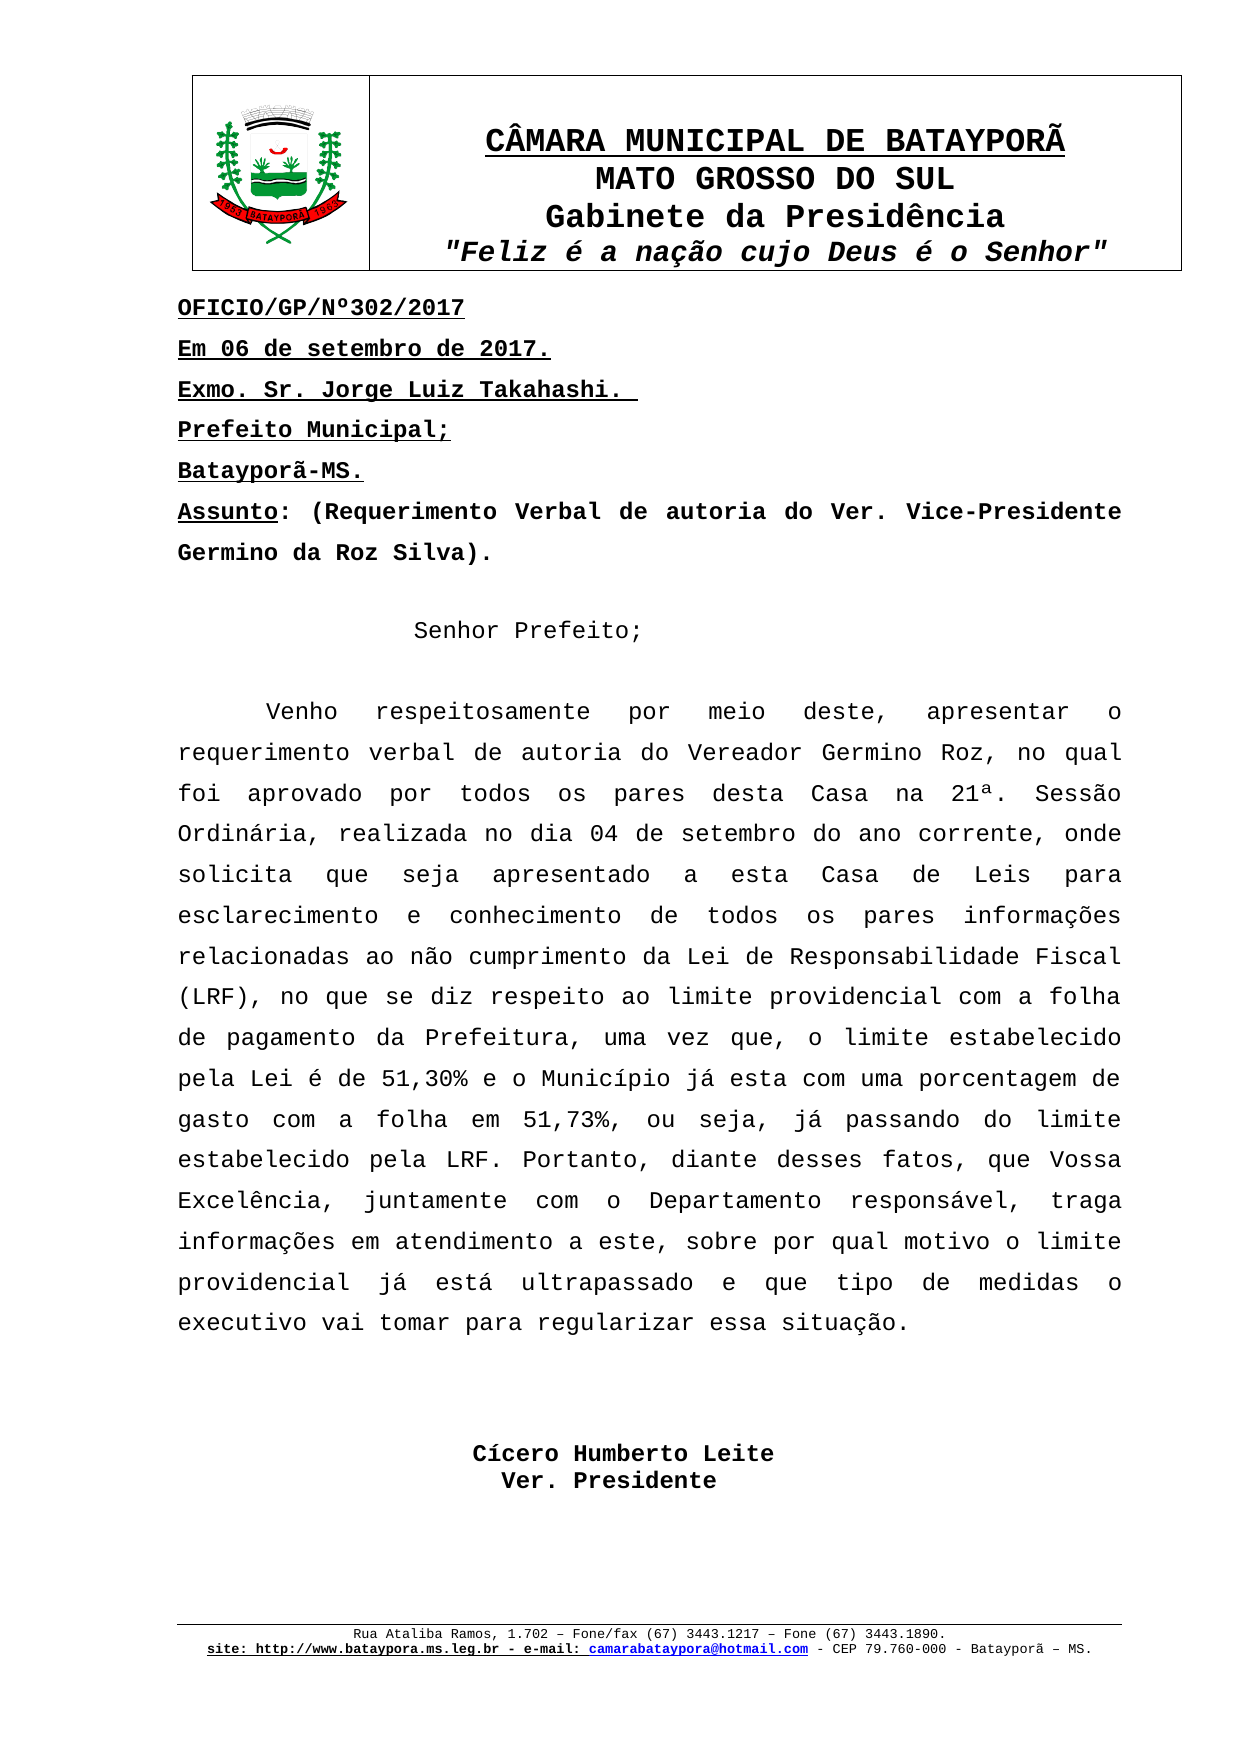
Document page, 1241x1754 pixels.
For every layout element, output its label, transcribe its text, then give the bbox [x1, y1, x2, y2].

text OFICIO/GP/Nº302/2017 [177, 296, 1019, 323]
text Cícero Humberto Leite [177, 1442, 1063, 1469]
text Prefeito Municipal; [177, 418, 1122, 445]
text Exmo. Sr. Jorge Luiz Takahashi. [177, 377, 1122, 404]
text Batayporã-MS. [177, 458, 1122, 486]
text Assunto: (Requerimento Verbal de autoria do Ver. Vice-Presidente Germino da Roz Silva). [177, 499, 1122, 567]
text Senhor Prefeito; [177, 618, 1122, 645]
text Venho respeitosamente por meio deste, apresentar o requerimento verbal de autoria do Vereador Germino Roz, no qual foi aprovado por todos os pares desta Casa na 21ª. Sessão Ordinária, realizada no dia 04 de setembro do ano corrente, onde solicita que seja apresentado a esta Casa de Leis para esclarecimento e conhecimento de todos os pares informações relacionadas ao não cumprimento da Lei de Responsabilidade Fiscal (LRF), no que se diz respeito ao limite providencial com a folha de pagamento da Prefeitura, uma vez que, o limite estabelecido pela Lei é de 51,30% e o Município já esta com uma porcentagem de gasto com a folha em 51,73%, ou seja, já passando do limite estabelecido pela LRF. Portanto, diante desses fatos, que Vossa Excelência, juntamente com o Departamento responsável, traga informações em atendimento a este, sobre por qual motivo o limite providencial já está ultrapassado e que tipo de medidas o executivo vai tomar para regularizar essa situação. [177, 700, 1122, 1338]
text Ver. Presidente [177, 1469, 1063, 1496]
text 06 de setembro de 2017. [177, 336, 1122, 363]
